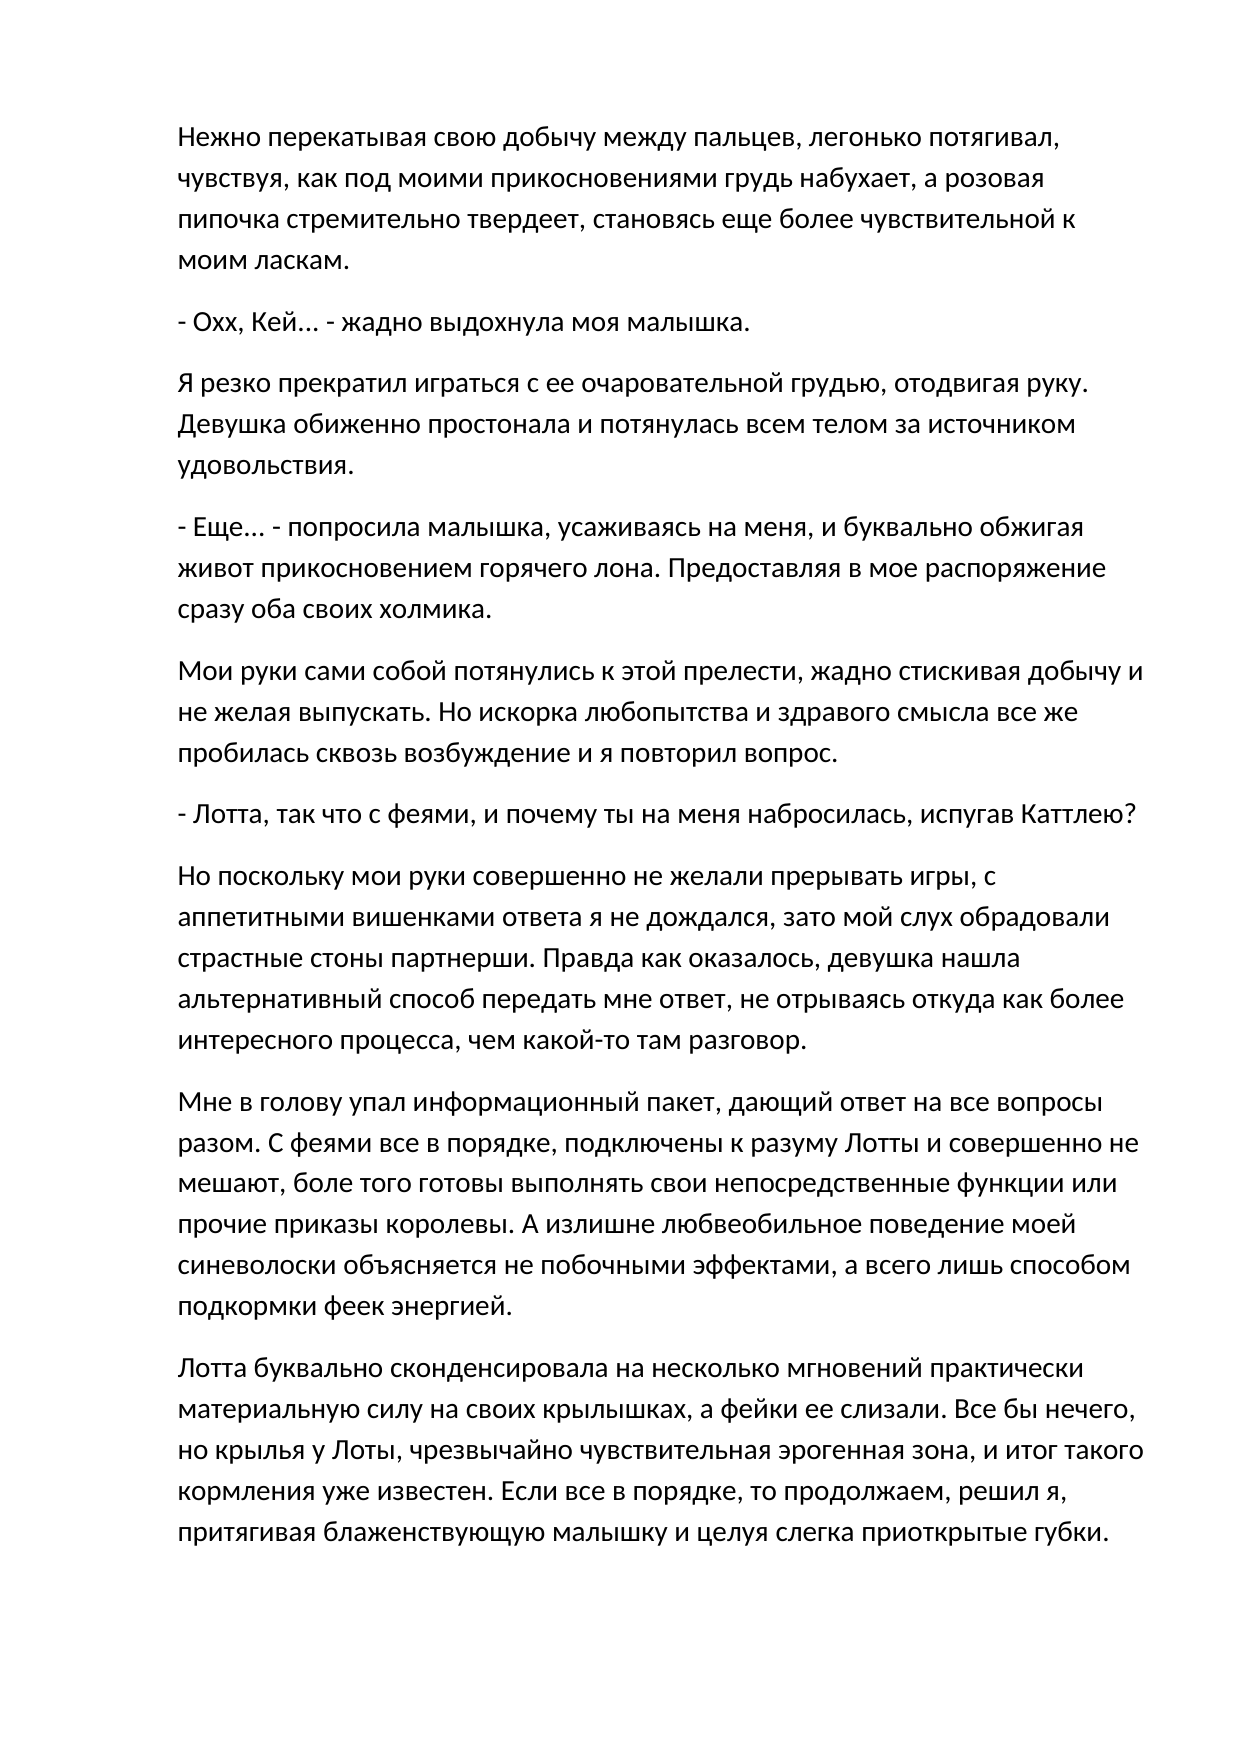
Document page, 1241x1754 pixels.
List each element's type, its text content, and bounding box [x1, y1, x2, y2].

text - Еще... - попросила малышка, усаживаясь на меня, и буквально обжигая живот прикосновением горячего лона. Предоставляя в мое распоряжение сразу оба своих холмика. [177, 508, 1152, 626]
text Лотта буквально сконденсировала на несколько мгновений практически материальную силу на своих крылышках, а фейки ее слизали. Все бы нечего, но крылья у Лоты, чрезвычайно чувствительная эрогенная зона, и итог такого кормления уже известен. Если все в порядке, то продолжаем, решил я, притягивая блаженствующую малышку и целуя слегка приоткрытые губки. [177, 1349, 1152, 1548]
text Нежно перекатывая свою добычу между пальцев, легонько потягивал, чувствуя, как под моими прикосновениями грудь набухает, а розовая пипочка стремительно твердеет, становясь еще более чувствительной к моим ласкам. [177, 118, 1152, 277]
text - Охх, Кей... - жадно выдохнула моя малышка. [177, 303, 1152, 338]
text Мне в голову упал информационный пакет, дающий ответ на все вопросы разом. С феями все в порядке, подключены к разуму Лотты и совершенно не мешают, боле того готовы выполнять свои непосредственные функции или прочие приказы королевы. А излишне любвеобильное поведение моей синеволоски объясняется не побочными эффектами, а всего лишь способом подкормки феек энергией. [177, 1083, 1152, 1323]
text Я резко прекратил играться с ее очаровательной грудью, отодвигая руку. Девушка обиженно простонала и потянулась всем телом за источником удовольствия. [177, 364, 1152, 482]
text Мои руки сами собой потянулись к этой прелести, жадно стискивая добычу и не желая выпускать. Но искорка любопытства и здравого смысла все же пробилась сквозь возбуждение и я повторил вопрос. [177, 652, 1152, 769]
text Но поскольку мои руки совершенно не желали прерывать игры, с аппетитными вишенками ответа я не дождался, зато мой слух обрадовали страстные стоны партнерши. Правда как оказалось, девушка нашла альтернативный способ передать мне ответ, не отрываясь откуда как более интересного процесса, чем какой-то там разговор. [177, 857, 1152, 1057]
text - Лотта, так что с феями, и почему ты на меня набросилась, испугав Каттлею? [177, 795, 1152, 831]
